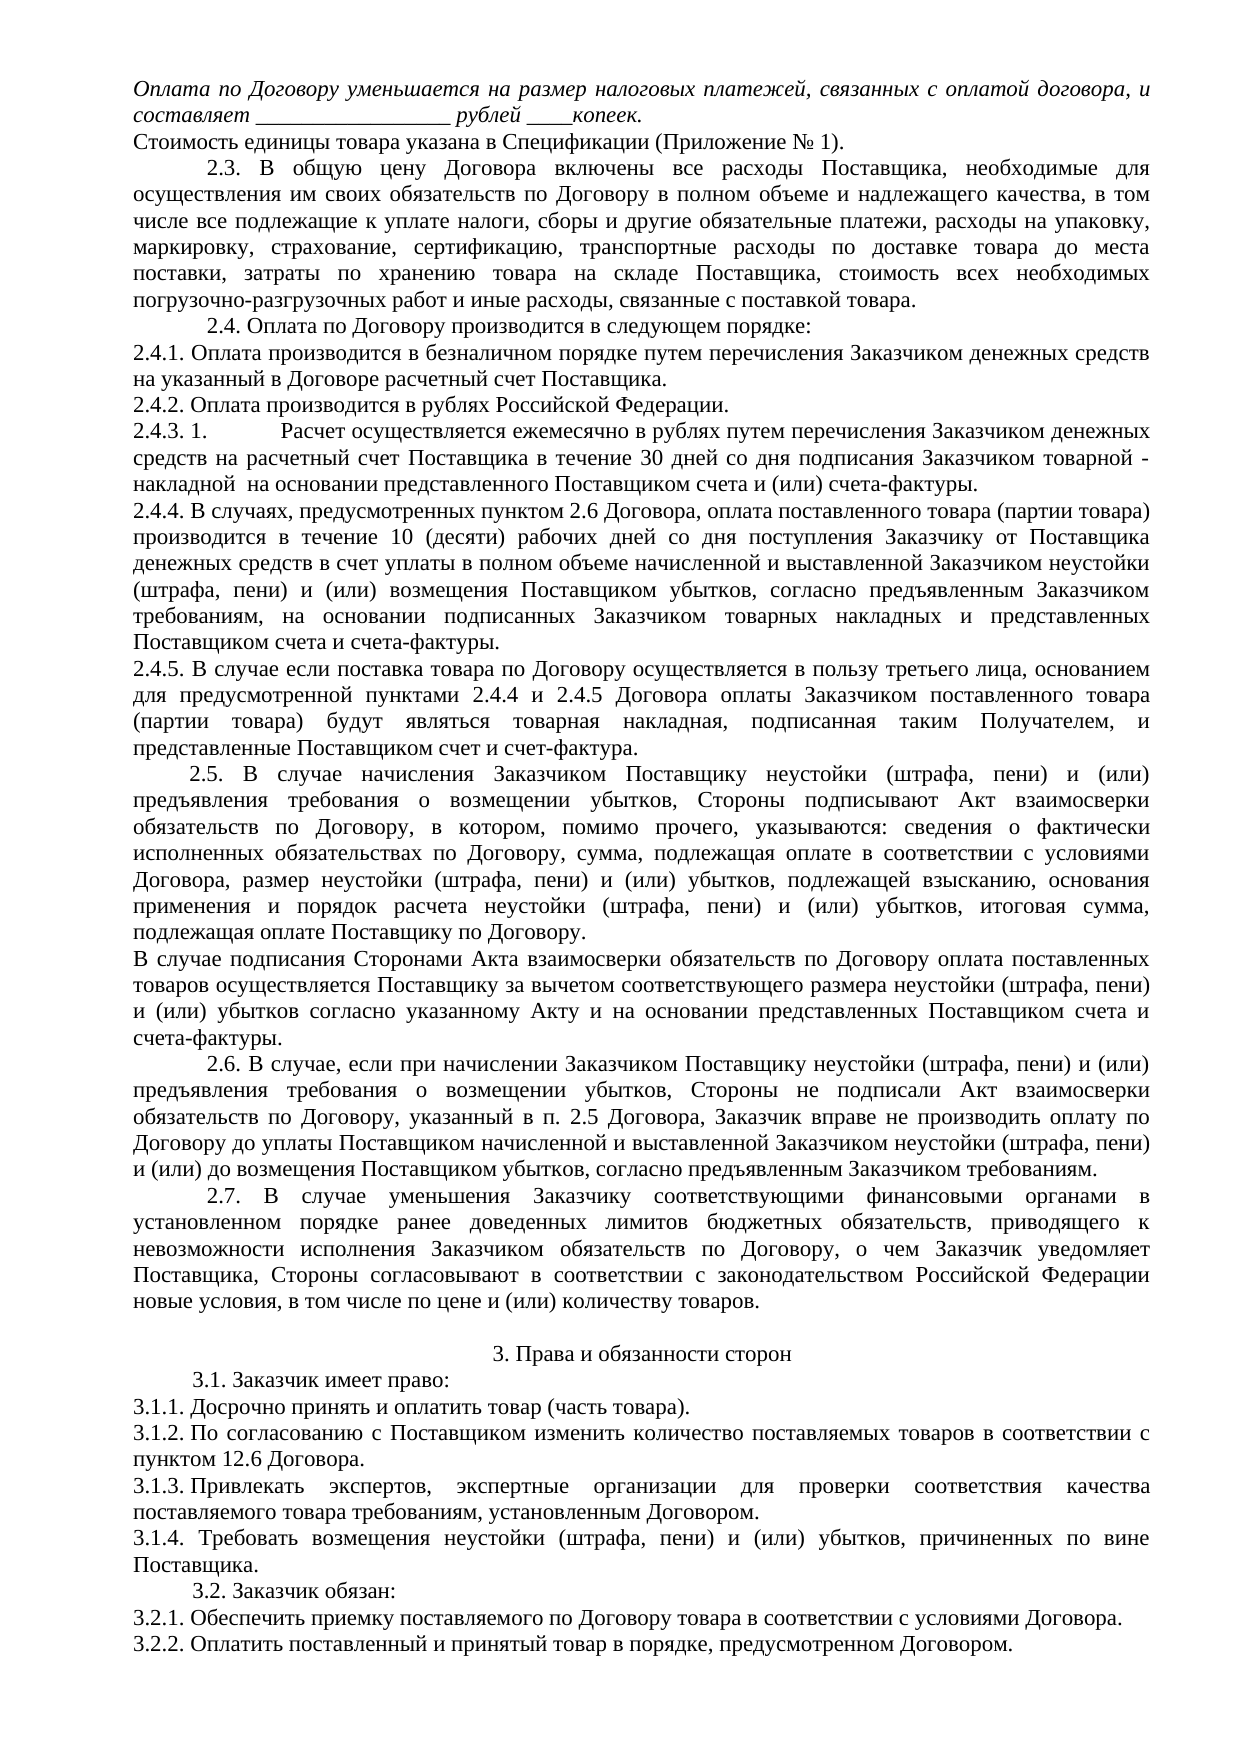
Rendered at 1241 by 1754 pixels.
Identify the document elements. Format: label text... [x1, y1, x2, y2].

text 2.3. В общую цену Договора включены все расходы Поставщика, необходимые для осуществления им своих обязательств по Договору в полном объеме и надлежащего качества, в том числе все подлежащие к уплате налоги, сборы и другие обязательные платежи, расходы на упаковку, маркировку, страхование, сертификацию, транспортные расходы по доставке товара до места поставки, затраты по хранению товара на складе Поставщика, стоимость всех необходимых погрузочно-разгрузочных работ и иные расходы, связанные с поставкой товара. [133, 154, 1152, 312]
text 3.1.2. По согласованию с Поставщиком изменить количество поставляемых товаров в соответствии с пунктом 12.6 Договора. [133, 1419, 1152, 1472]
text 2.4. Оплата по Договору производится в следующем порядке: [133, 312, 1152, 338]
text 3.2. Заказчик обязан: [133, 1577, 1152, 1603]
text 2.7. В случае уменьшения Заказчику соответствующими финансовыми органами в установленном порядке ранее доведенных лимитов бюджетных обязательств, приводящего к невозможности исполнения Заказчиком обязательств по Договору, о чем Заказчик уведомляет Поставщика, Стороны согласовывают в соответствии с законодательством Российской Федерации новые условия, в том числе по цене и (или) количеству товаров. [133, 1182, 1152, 1314]
text 3. Права и обязанности сторон [133, 1340, 1152, 1366]
text 3.2.2. Оплатить поставленный и принятый товар в порядке, предусмотренном Договором. [133, 1630, 1152, 1656]
text 3.1.4. Требовать возмещения неустойки (штрафа, пени) и (или) убытков, причиненных по вине Поставщика. [133, 1524, 1152, 1577]
text 2.4.5. В случае если поставка товара по Договору осуществляется в пользу третьего лица, основанием для предусмотренной пунктами 2.4.4 и 2.4.5 Договора оплаты Заказчиком поставленного товара (партии товара) будут являться товарная накладная, подписанная таким Получателем, и представленные Поставщиком счет и счет-фактура. [133, 655, 1152, 760]
text 2.6. В случае, если при начислении Заказчиком Поставщику неустойки (штрафа, пени) и (или) предъявления требования о возмещении убытков, Стороны не подписали Акт взаимосверки обязательств по Договору, указанный в п. 2.5 Договора, Заказчик вправе не производить оплату по Договору до уплаты Поставщиком начисленной и выставленной Заказчиком неустойки (штрафа, пени) и (или) до возмещения Поставщиком убытков, согласно предъявленным Заказчиком требованиям. [133, 1050, 1152, 1182]
text 3.2.1. Обеспечить приемку поставляемого по Договору товара в соответствии с условиями Договора. [133, 1603, 1152, 1630]
text 3.1.1. Досрочно принять и оплатить товар (часть товара). [133, 1393, 1152, 1419]
text 2.5. В случае начисления Заказчиком Поставщику неустойки (штрафа, пени) и (или) предъявления требования о возмещении убытков, Стороны подписывают Акт взаимосверки обязательств по Договору, в котором, помимо прочего, указываются: сведения о фактически исполненных обязательствах по Договору, сумма, подлежащая оплате в соответствии с условиями Договора, размер неустойки (штрафа, пени) и (или) убытков, подлежащей взысканию, основания применения и порядок расчета неустойки (штрафа, пени) и (или) убытков, итоговая сумма, подлежащая оплате Поставщику по Договору. [133, 760, 1152, 945]
text 2.4.1. Оплата производится в безналичном порядке путем перечисления Заказчиком денежных средств на указанный в Договоре расчетный счет Поставщика. [133, 338, 1152, 391]
text В случае подписания Сторонами Акта взаимосверки обязательств по Договору оплата поставленных товаров осуществляется Поставщику за вычетом соответствующего размера неустойки (штрафа, пени) и (или) убытков согласно указанному Акту и на основании представленных Поставщиком счета и счета-фактуры. [133, 945, 1152, 1050]
text 3.1.3. Привлекать экспертов, экспертные организации для проверки соответствия качества поставляемого товара требованиям, установленным Договором. [133, 1472, 1152, 1524]
text 2.4.2. Оплата производится в рублях Российской Федерации. [133, 391, 1152, 418]
text 3.1. Заказчик имеет право: [133, 1366, 1152, 1393]
text 2.4.4. В случаях, предусмотренных пунктом 2.6 Договора, оплата поставленного товара (партии товара) производится в течение 10 (десяти) рабочих дней со дня поступления Заказчику от Поставщика денежных средств в счет уплаты в полном объеме начисленной и выставленной Заказчиком неустойки (штрафа, пени) и (или) возмещения Поставщиком убытков, согласно предъявленным Заказчиком требованиям, на основании подписанных Заказчиком товарных накладных и представленных Поставщиком счета и счета-фактуры. [133, 497, 1152, 655]
text 2.4.3. 1. Расчет осуществляется ежемесячно в рублях путем перечисления Заказчиком денежных средств на расчетный счет Поставщика в течение 30 дней со дня подписания Заказчиком товарной - накладной на основании представленного Поставщиком счета и (или) счета-фактуры. [133, 418, 1152, 497]
text Оплата по Договору уменьшается на размер налоговых платежей, связанных с оплатой договора, и составляет _________________ рублей ____копеек. [133, 75, 1152, 128]
text Стоимость единицы товара указана в Спецификации (Приложение № 1). [133, 128, 1152, 154]
